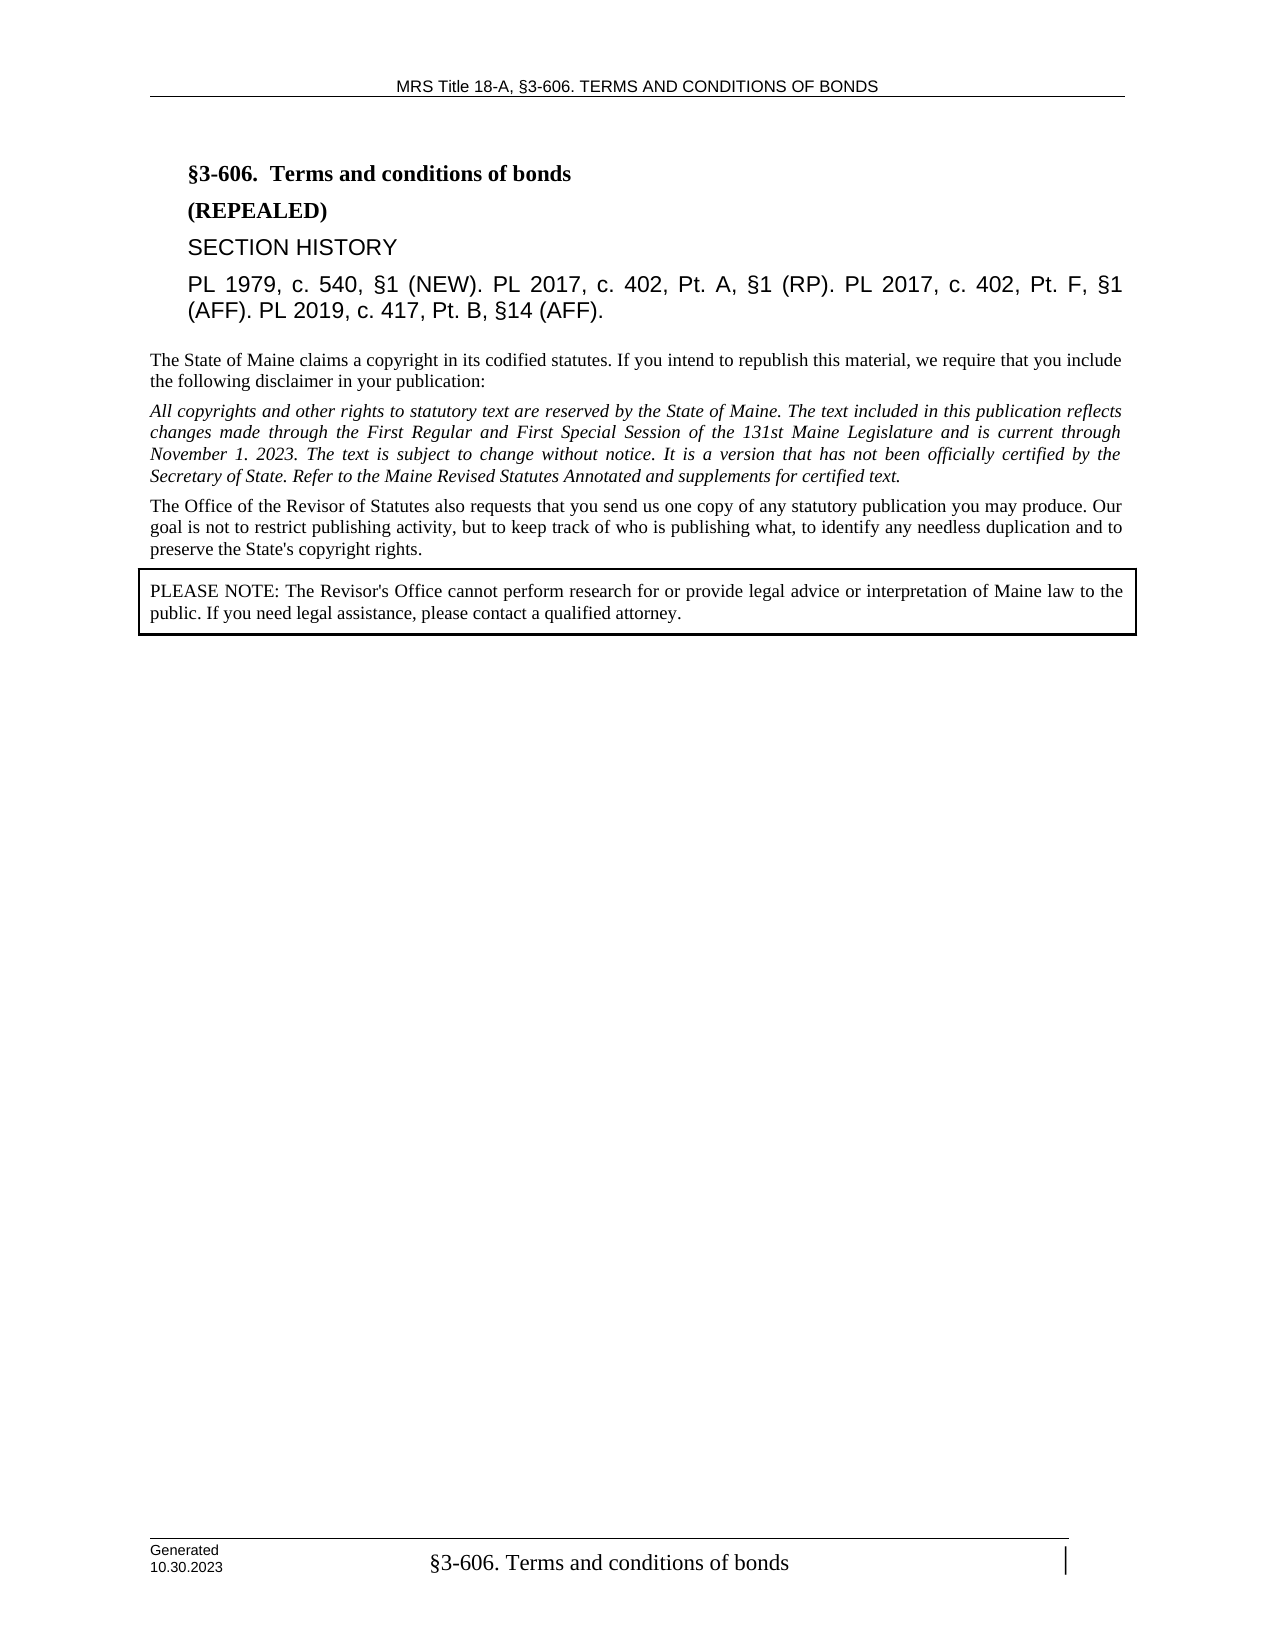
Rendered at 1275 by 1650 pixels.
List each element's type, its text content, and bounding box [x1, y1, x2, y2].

text The Office of the Revisor of Statutes also requests that you send us one copy of any statutory publication you may produce. Our goal is not to restrict publishing activity, but to keep track of who is publishing what, to identify any needless duplication and to preserve the State's copyright rights. [150, 494, 1125, 559]
text PL 1979, c. 540, §1 (NEW). PL 2017, c. 402, Pt. A, §1 (RP). PL 2017, c. 402, Pt. F, §1 (AFF). PL 2019, c. 417, Pt. B, §14 (AFF). [187, 271, 1125, 323]
text All copyrights and other rights to statutory text are reserved by the State of Maine. The text included in this publication reflects changes made through the First Regular and First Special Session of the 131st Maine Legislature and is current through November 1. 2023 . The text is subject to change without notice. It is a version that has not been officially certified by the Secretary of State. Refer to the Maine Revised Statutes Annotated and supplements for certified text. [150, 400, 1125, 486]
text (REPEALED) [187, 197, 1125, 223]
text PLEASE NOTE: The Revisor's Office cannot perform research for or provide legal advice or interpretation of Maine law to the public. If you need legal assistance, please contact a qualified attorney. [140, 570, 1135, 633]
text §3-606. Terms and conditions of bonds [187, 160, 1125, 187]
text The State of Maine claims a copyright in its codified statutes. If you intend to republish this material, we require that you include the following disclaimer in your publication: [150, 348, 1125, 392]
text SECTION HISTORY [187, 234, 1125, 260]
